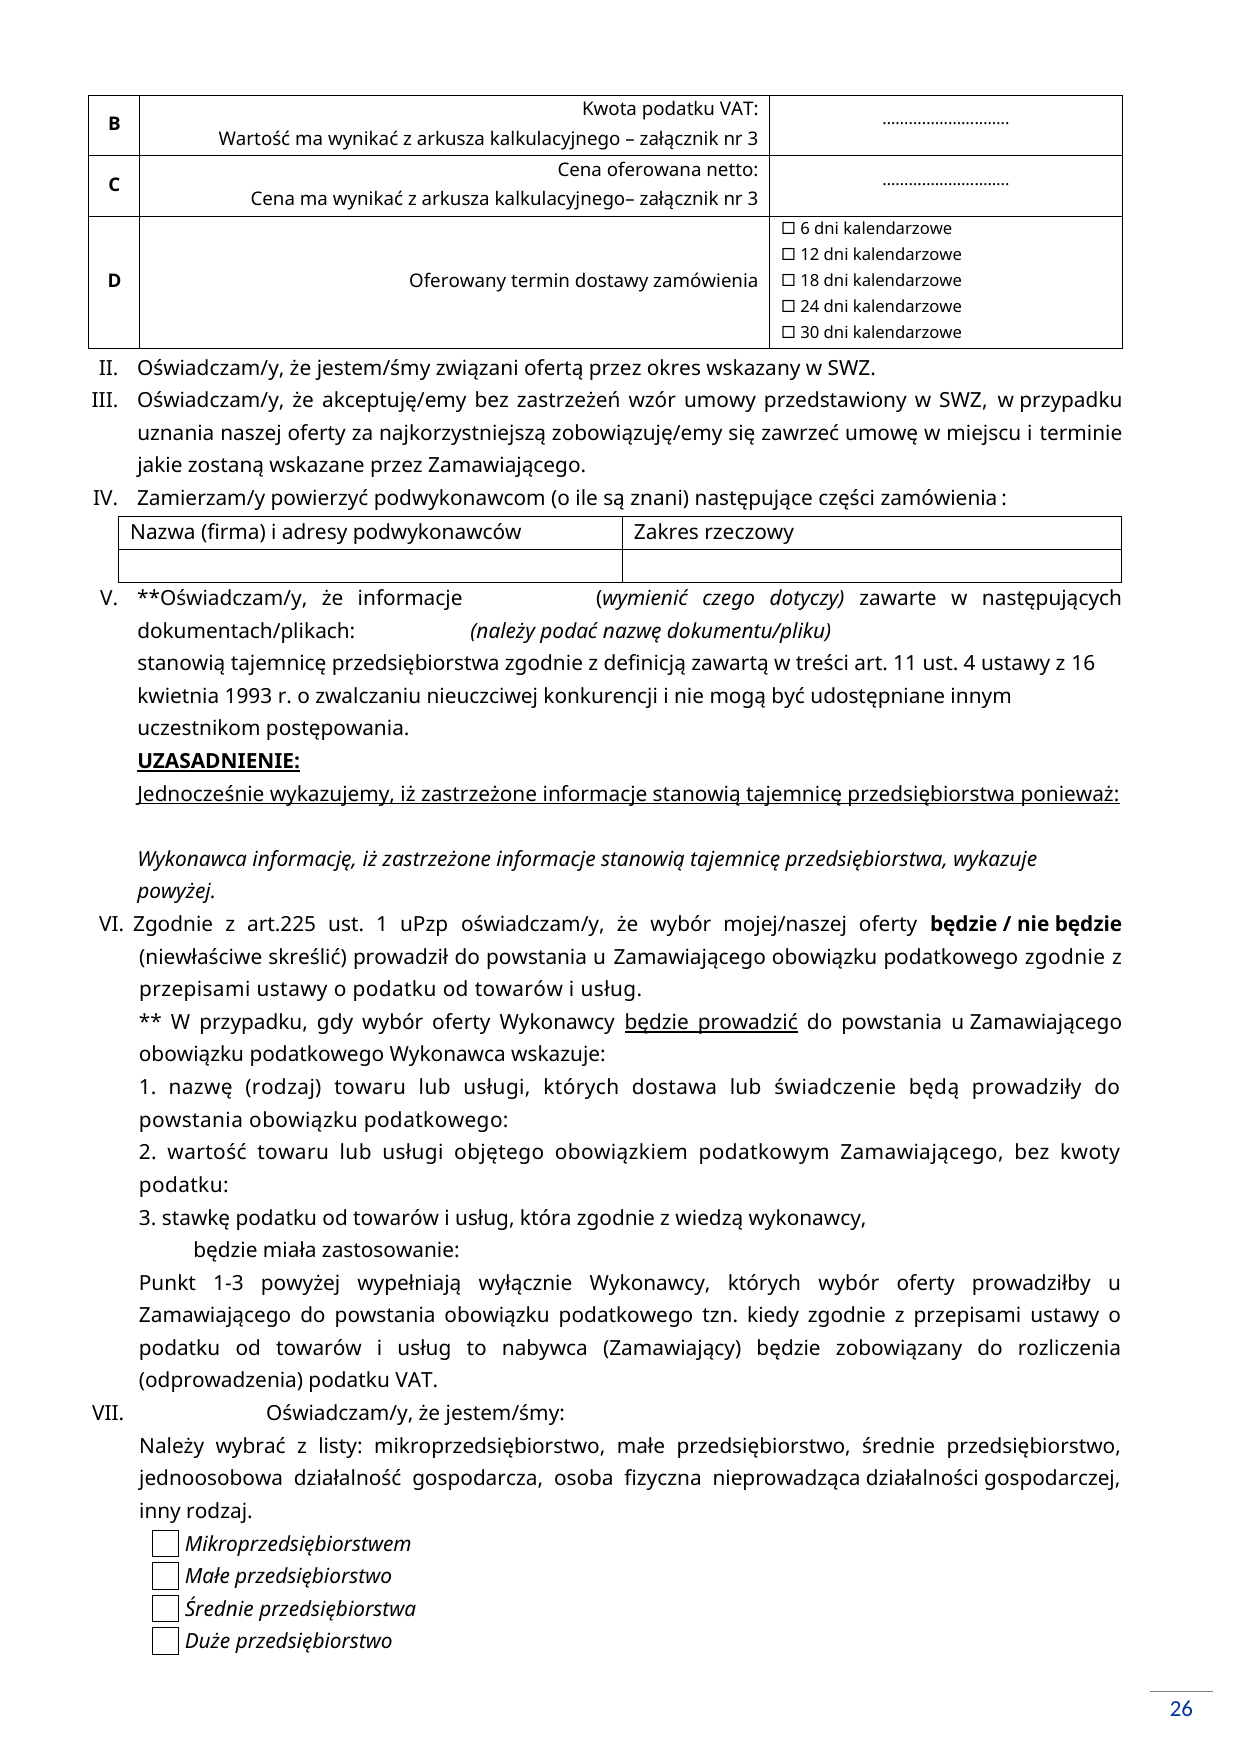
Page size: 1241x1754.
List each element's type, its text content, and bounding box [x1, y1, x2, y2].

text Wykonawca informację, iż zastrzeżone informacje stanowią tajemnicę przedsiębiorstwa, wykazuje powyżej. [137, 844, 1122, 905]
text Punkt 1-3 powyżej wypełniają wyłącznie Wykonawcy, których wybór oferty prowadziłby u Zamawiającego do powstania obowiązku podatkowego tzn. kiedy zgodnie z przepisami ustawy o podatku od towarów i usług to nabywca (Zamawiający) będzie zobowiązany do rozliczenia (odprowadzenia) podatku VAT. [139, 1268, 1122, 1394]
list Zgodnie z art.225 ust. 1 uPzp oświadczam/y, że wybór mojej/naszej oferty będzie / nie będzie (niewłaściwe skreślić) prowadził do powstania u Zamawiającego obowiązku podatkowego zgodnie z przepisami ustawy o podatku od towarów i usług. [124, 909, 1122, 1003]
text 3. stawkę podatku od towarów i usług, która zgodnie z wiedzą wykonawcy, będzie miała zastosowanie: [139, 1203, 1122, 1264]
text Mikroprzedsiębiorstwem [118, 1529, 1122, 1557]
list Oświadczam/y, że jestem/śmy: [124, 1398, 1122, 1427]
text ** W przypadku, gdy wybór oferty Wykonawcy będzie prowadzić do powstania u Zamawiającego obowiązku podatkowego Wykonawca wskazuje: [139, 1007, 1122, 1068]
list Oświadczam/y, że jestem/śmy związani ofertą przez okres wskazany w SWZ. [118, 353, 1122, 381]
list Oświadczam/y, że akceptuję/emy bez zastrzeżeń wzór umowy przedstawiony w SWZ, w przypadku uznania naszej oferty za najkorzystniejszą zobowiązuję/emy się zawrzeć umowę w miejscu i terminie jakie zostaną wskazane przez Zamawiającego. [118, 385, 1122, 479]
text Średnie przedsiębiorstwa [118, 1594, 1122, 1622]
table_cell Oferowany termin dostawy zamówienia [140, 217, 769, 347]
text Jednocześnie wykazujemy, iż zastrzeżone informacje stanowią tajemnicę przedsiębiorstwa ponieważ: [137, 779, 1122, 840]
table_cell 6 dni kalendarzowe 12 dni kalendarzowe 18 dni kalendarzowe 24 dni kalendarzowe 30 dni kalendarzowe [770, 217, 1122, 347]
table_cell D [89, 217, 139, 347]
text 2. wartość towaru lub usługi objętego obowiązkiem podatkowym Zamawiającego, bez kwoty podatku: [139, 1137, 1122, 1198]
table_cell Cena oferowana netto: Cena ma wynikać z arkusza kalkulacyjnego– załącznik nr 3 [140, 156, 769, 216]
list Zamierzam/y powierzyć podwykonawcom (o ile są znani) następujące części zamówienia : [118, 483, 1122, 512]
text 1. nazwę (rodzaj) towaru lub usługi, których dostawa lub świadczenie będą prowadziły do powstania obowiązku podatkowego: [139, 1072, 1122, 1133]
text stanowią tajemnicę przedsiębiorstwa zgodnie z definicją zawartą w treści art. 11 ust. 4 ustawy z 16 kwietnia 1993 r. o zwalczaniu nieuczciwej konkurencji i nie mogą być udostępniane innym uczestnikom postępowania. [137, 648, 1122, 742]
text Małe przedsiębiorstwo [118, 1561, 1122, 1590]
table_cell B [89, 96, 139, 155]
table_cell [623, 550, 1121, 582]
table_header Zakres rzeczowy [623, 517, 1121, 549]
table_header Nazwa (firma) i adresy podwykonawców [119, 517, 622, 549]
table_cell C [89, 156, 139, 216]
text UZASADNIENIE: [137, 746, 1122, 774]
list **Oświadczam/y, że informacje (wymienić czego dotyczy) zawarte w następujących dokumentach/plikach: (należy podać nazwę dokumentu/pliku) [118, 583, 1122, 644]
text Duże przedsiębiorstwo [118, 1626, 1122, 1655]
table_cell Kwota podatku VAT: Wartość ma wynikać z arkusza kalkulacyjnego – załącznik nr 3 [140, 96, 769, 155]
table_cell ………………….……. [770, 96, 1122, 155]
text Należy wybrać z listy: mikroprzedsiębiorstwo, małe przedsiębiorstwo, średnie przedsiębiorstwo, jednoosobowa działalność gospodarcza, osoba fizyczna nieprowadząca działalności gospodarczej, inny rodzaj. [139, 1431, 1122, 1524]
table_cell ………………….……. [770, 156, 1122, 216]
table_cell [119, 550, 622, 582]
